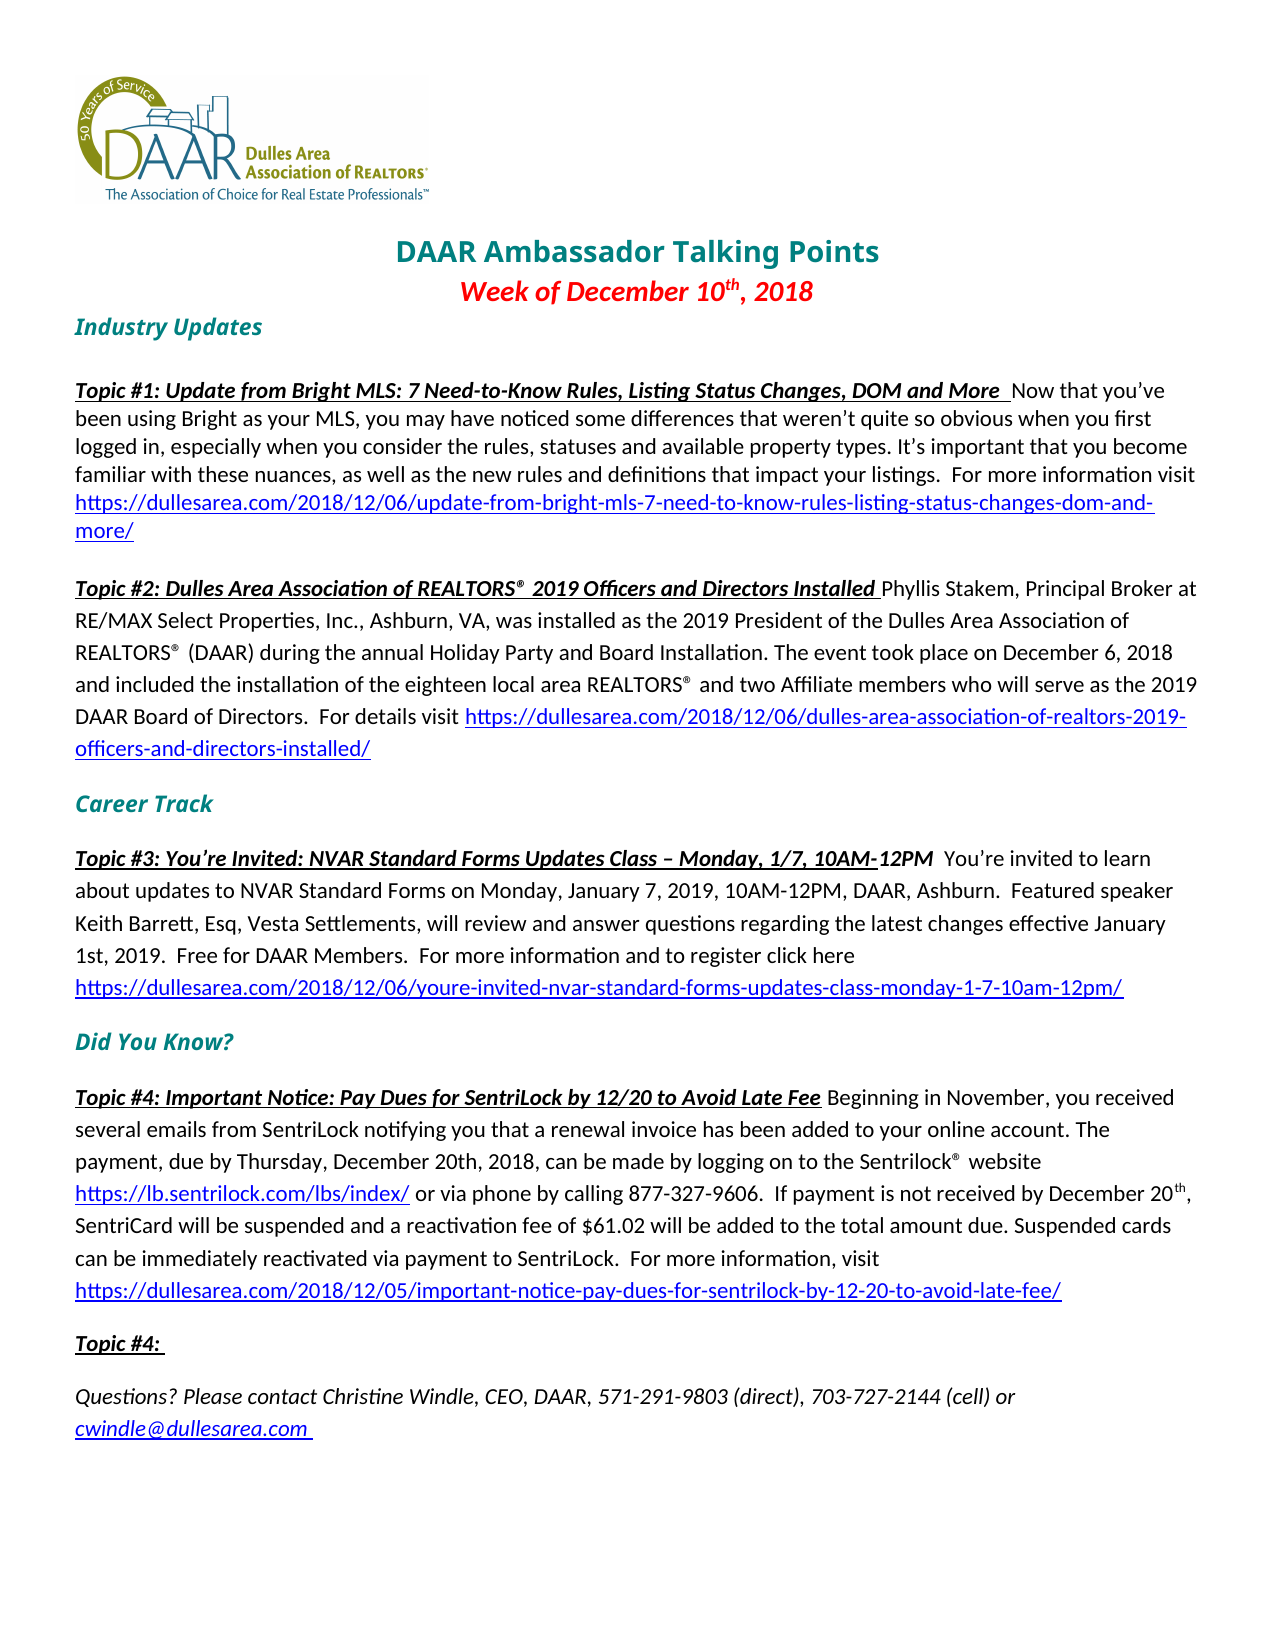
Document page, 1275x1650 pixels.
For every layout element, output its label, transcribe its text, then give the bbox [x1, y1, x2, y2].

text DAAR Ambassador Talking Points [75, 232, 1200, 271]
text Topic #4: Important Notice: Pay Dues for SentriLock by 12/20 to Avoid Late Fee Beginning in November, you received several emails from SentriLock notifying you that a renewal invoice has been added to your online account. The payment, due by Thursday, December 20th, 2018, can be made by logging on to the Sentrilock® website https://lb.sentrilock.com/lbs/index/ or via phone by calling 877-327-9606. If payment is not received by December 20th, SentriCard will be suspended and a reactivation fee of $61.02 will be added to the total amount due. Suspended cards can be immediately reactivated via payment to SentriLock. For more information, visit https://dullesarea.com/2018/12/05/important-notice-pay-dues-for-sentrilock-by-12-20-to-avoid-late-fee/ [75, 1083, 1200, 1304]
text Industry Updates [75, 311, 1200, 342]
text Did You Know? [75, 1026, 1200, 1057]
text Topic #4: [75, 1329, 1200, 1357]
text Topic #2: Dulles Area Association of REALTORS® 2019 Officers and Directors Installed Phyllis Stakem, Principal Broker at RE/MAX Select Properties, Inc., Ashburn, VA, was installed as the 2019 President of the Dulles Area Association of REALTORS® (DAAR) during the annual Holiday Party and Board Installation. The event took place on December 6, 2018 and included the installation of the eighteen local area REALTORS® and two Affiliate members who will serve as the 2019 DAAR Board of Directors. For details visit https://dullesarea.com/2018/12/06/dulles-area-association-of-realtors-2019-officers-and-directors-installed/ [75, 574, 1200, 763]
text Topic #3: You’re Invited: NVAR Standard Forms Updates Class – Monday, 1/7, 10AM-12PM You’re invited to learn about updates to NVAR Standard Forms on Monday, January 7, 2019, 10AM-12PM, DAAR, Ashburn. Featured speaker Keith Barrett, Esq, Vesta Settlements, will review and answer questions regarding the latest changes effective January 1st, 2019. Free for DAAR Members. For more information and to register click here https://dullesarea.com/2018/12/06/youre-invited-nvar-standard-forms-updates-class-monday-1-7-10am-12pm/ [75, 844, 1200, 1001]
picture [75, 75, 430, 204]
text Topic #1: Update from Bright MLS: 7 Need-to-Know Rules, Listing Status Changes, DOM and More Now that you’ve been using Bright as your MLS, you may have noticed some differences that weren’t quite so obvious when you first logged in, especially when you consider the rules, statuses and available property types. It’s important that you become familiar with these nuances, as well as the new rules and definitions that impact your listings. For more information visit https://dullesarea.com/2018/12/06/update-from-bright-mls-7-need-to-know-rules-listing-status-changes-dom-and-more/ [75, 376, 1200, 544]
text Week of December 10th, 2018 [75, 273, 1200, 309]
text Career Track [75, 788, 1200, 819]
text Questions? Please contact Christine Windle, CEO, DAAR, 571-291-9803 (direct), 703-727-2144 (cell) or cwindle@dullesarea.com [75, 1382, 1200, 1442]
